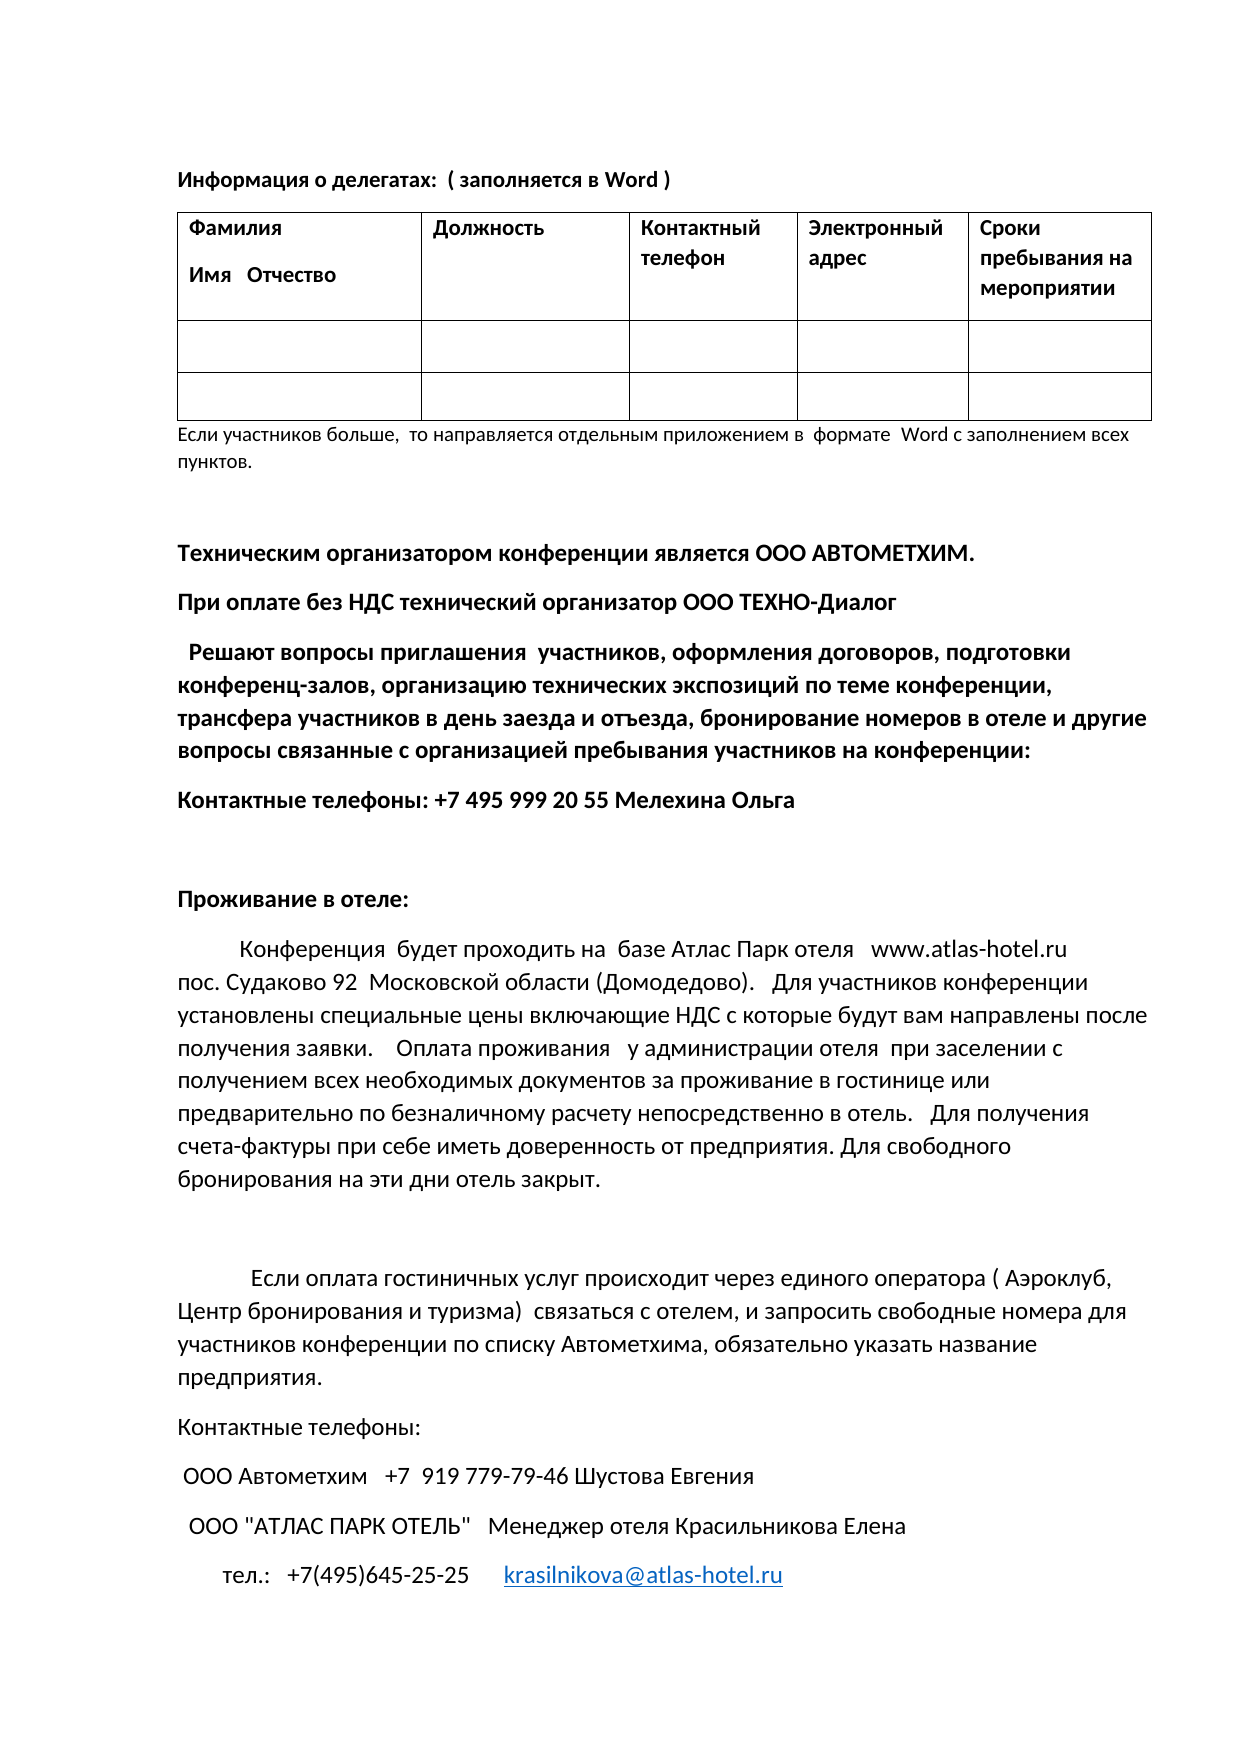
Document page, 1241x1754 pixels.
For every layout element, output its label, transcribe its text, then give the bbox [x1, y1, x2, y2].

table_cell [178, 321, 421, 372]
text Решают вопросы приглашения участников, оформления договоров, подготовки конференц-залов, организацию технических экспозиций по теме конференции, трансфера участников в день заезда и отъезда, бронирование номеров в отеле и другие вопросы связанные с организацией пребывания участников на конференции: [177, 636, 1152, 765]
text ООО Автометхим +7 919 779-79-46 Шустова Евгения [177, 1460, 1152, 1491]
table_header Фамилия Имя Отчество [178, 213, 421, 320]
text Проживание в отеле: [177, 883, 1152, 914]
text Техническим организатором конференции является ООО АВТОМЕТХИМ. [177, 537, 1152, 567]
table_cell [630, 373, 797, 420]
table_cell [178, 373, 421, 420]
text При оплате без НДС технический организатор ООО ТЕХНО-Диалог [177, 586, 1152, 617]
text Информация о делегатах: ( заполняется в Word ) [177, 165, 1152, 193]
table_cell [969, 373, 1151, 420]
table_cell [798, 321, 968, 372]
text ООО "АТЛАС ПАРК ОТЕЛЬ" Менеджер отеля Красильникова Елена [177, 1510, 1152, 1541]
text Если участников больше, то направляется отдельным приложением в формате Word с заполнением всех пунктов. [177, 421, 1152, 474]
table_header Контактный телефон [630, 213, 797, 320]
text Контактные телефоны: +7 495 999 20 55 Мелехина Ольга [177, 784, 1152, 815]
table_cell [422, 321, 629, 372]
table_cell [798, 373, 968, 420]
table_cell [969, 321, 1151, 372]
table_header Электронный адрес [798, 213, 968, 320]
text тел.: +7(495)645-25-25 krasilnikova@atlas-hotel.ru [177, 1559, 1152, 1590]
text Конференция будет проходить на базе Атлас Парк отеля www.atlas-hotel.ru пос. Судаково 92 Московской области (Домодедово). Для участников конференции установлены специальные цены включающие НДС с которые будут вам направлены после получения заявки. Оплата проживания у администрации отеля при заселении с получением всех необходимых документов за проживание в гостинице или предварительно по безналичному расчету непосредственно в отель. Для получения счета-фактуры при себе иметь доверенность от предприятия. Для свободного бронирования на эти дни отель закрыт. [177, 933, 1152, 1194]
table_cell [422, 373, 629, 420]
table_cell [630, 321, 797, 372]
table_header Сроки пребывания на мероприятии [969, 213, 1151, 320]
table_header Должность [422, 213, 629, 320]
text Если оплата гостиничных услуг происходит через единого оператора ( Аэроклуб, Центр бронирования и туризма) связаться с отелем, и запросить свободные номера для участников конференции по списку Автометхима, обязательно указать название предприятия. [177, 1262, 1152, 1392]
text Контактные телефоны: [177, 1411, 1152, 1441]
